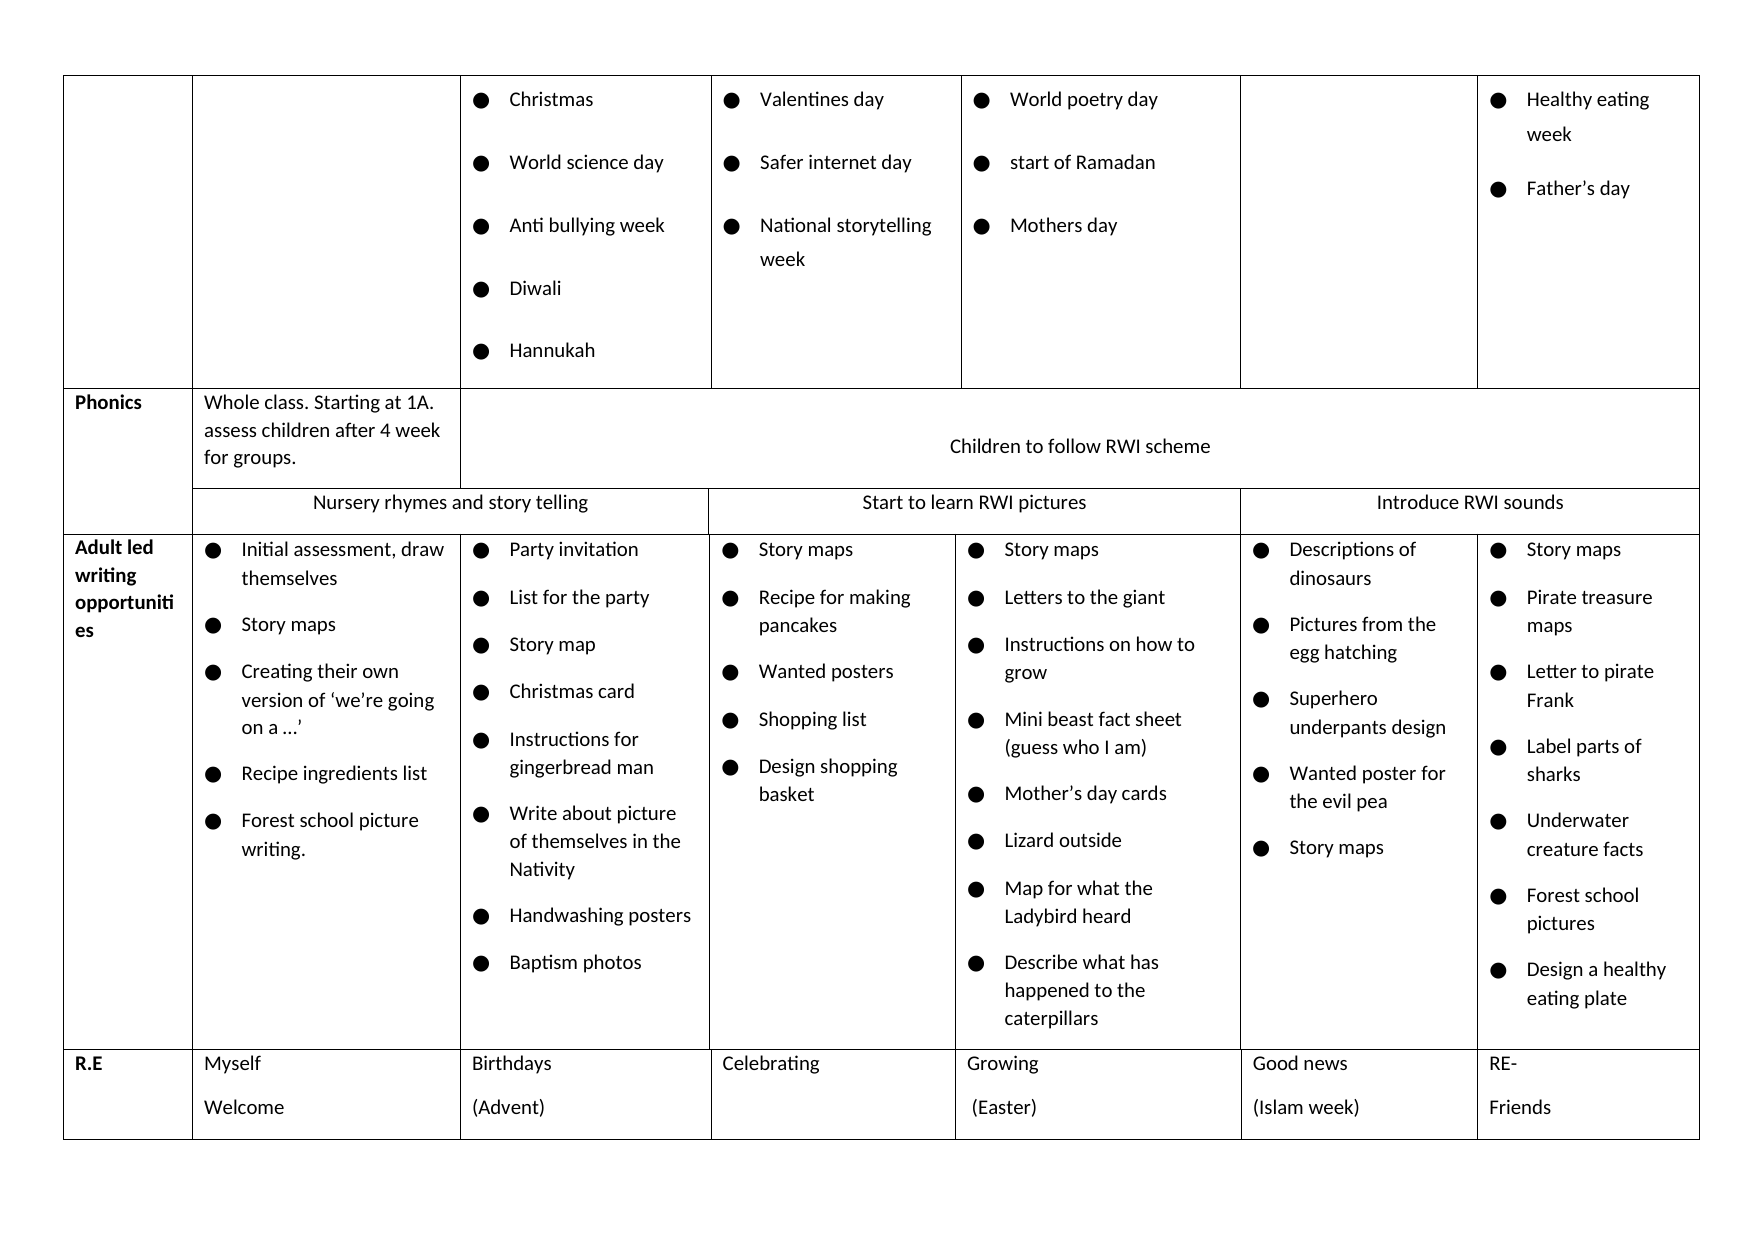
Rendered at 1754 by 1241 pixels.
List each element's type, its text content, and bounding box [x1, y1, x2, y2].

table_cell Adult led writing opportunities [64, 535, 192, 1049]
table_cell Story maps Recipe for making pancakes Wanted posters Shopping list Design shopping basket [710, 535, 955, 1049]
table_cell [461, 76, 711, 388]
table_cell Party invitation List for the party Story map Christmas card Instructions for gingerbread man Write about picture of themselves in the Nativity Handwashing posters Baptism photos [461, 535, 709, 1049]
table_cell Phonics [64, 389, 192, 533]
table_cell Birthdays (Advent) [461, 1050, 711, 1138]
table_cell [962, 76, 1240, 388]
table_cell Growing (Easter) [956, 1050, 1241, 1138]
table_cell R.E [64, 1050, 192, 1138]
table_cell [193, 76, 460, 388]
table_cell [712, 1050, 955, 1138]
table_cell Initial assessment, draw themselves Story maps Creating their own version of ‘we’re going on a …’ Recipe ingredients list Forest school picture writing. [193, 535, 460, 1049]
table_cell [712, 76, 961, 388]
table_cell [1478, 76, 1699, 388]
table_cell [1241, 76, 1477, 388]
table_cell Children to follow RWI scheme [461, 389, 1699, 488]
table_cell Introduce RWI sounds [1241, 489, 1699, 533]
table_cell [1478, 1050, 1699, 1138]
table_cell Nursery rhymes and story telling [193, 489, 708, 533]
table_cell Whole class. Starting at 1A. assess children after 4 week for groups. [193, 389, 460, 488]
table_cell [64, 76, 192, 388]
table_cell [193, 1050, 460, 1138]
table_cell Descriptions of dinosaurs Pictures from the egg hatching Superhero underpants design Wanted poster for the evil pea Story maps [1241, 535, 1477, 1049]
table_cell Start to learn RWI pictures [709, 489, 1240, 533]
table_cell Story maps Letters to the giant Instructions on how to grow Mini beast fact sheet (guess who I am) Mother’s day cards Lizard outside Map for what the Ladybird heard Describe what has happened to the caterpillars [956, 535, 1240, 1049]
table_cell Story maps Pirate treasure maps Letter to pirate Frank Label parts of sharks Underwater creature facts Forest school pictures Design a healthy eating plate [1478, 535, 1699, 1049]
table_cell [1242, 1050, 1477, 1138]
